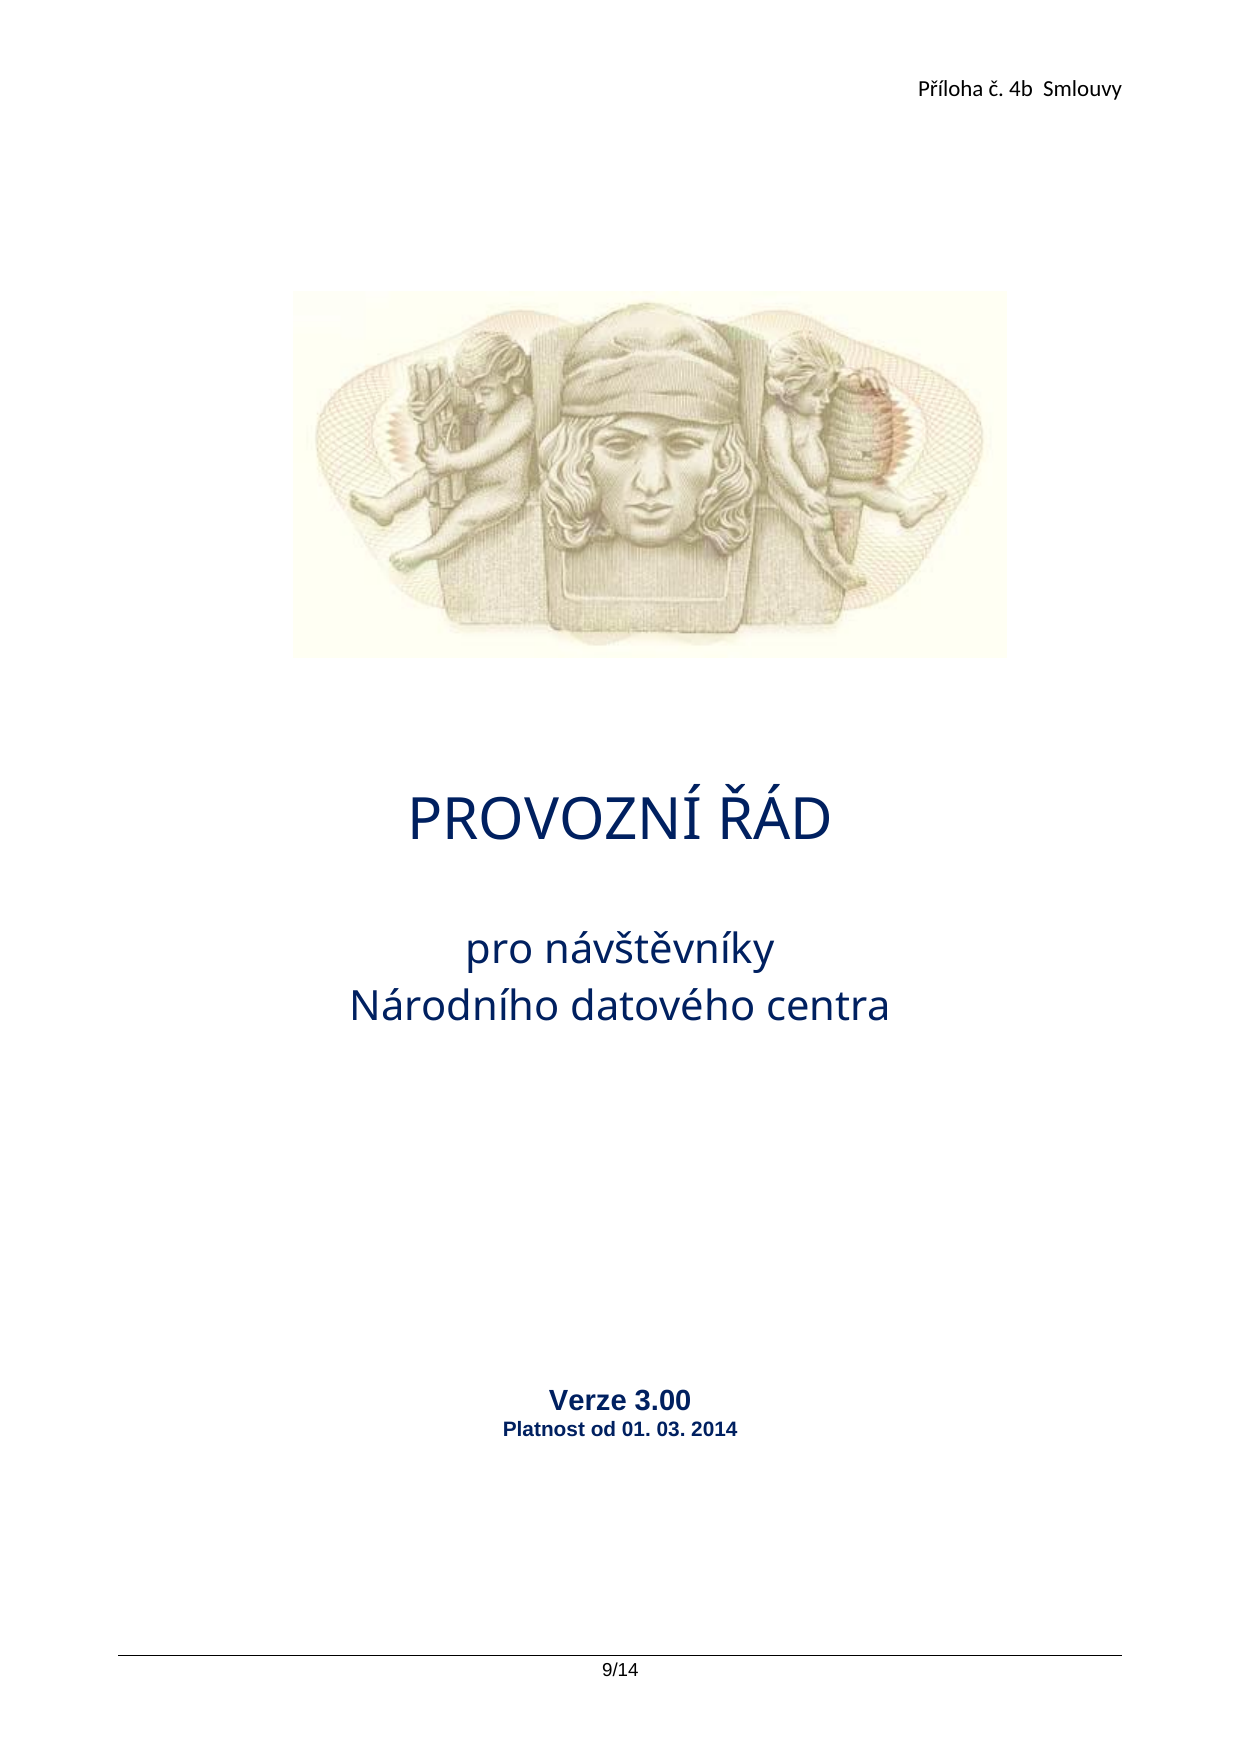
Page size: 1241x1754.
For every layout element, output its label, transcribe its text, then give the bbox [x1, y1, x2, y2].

picture [293, 291, 1007, 658]
table_header PROVOZNÍ ŘÁD pro návštěvníky Národního datového centra Verze 3.00 Platnost od 01. 03. 2014 [136, 148, 1104, 1535]
